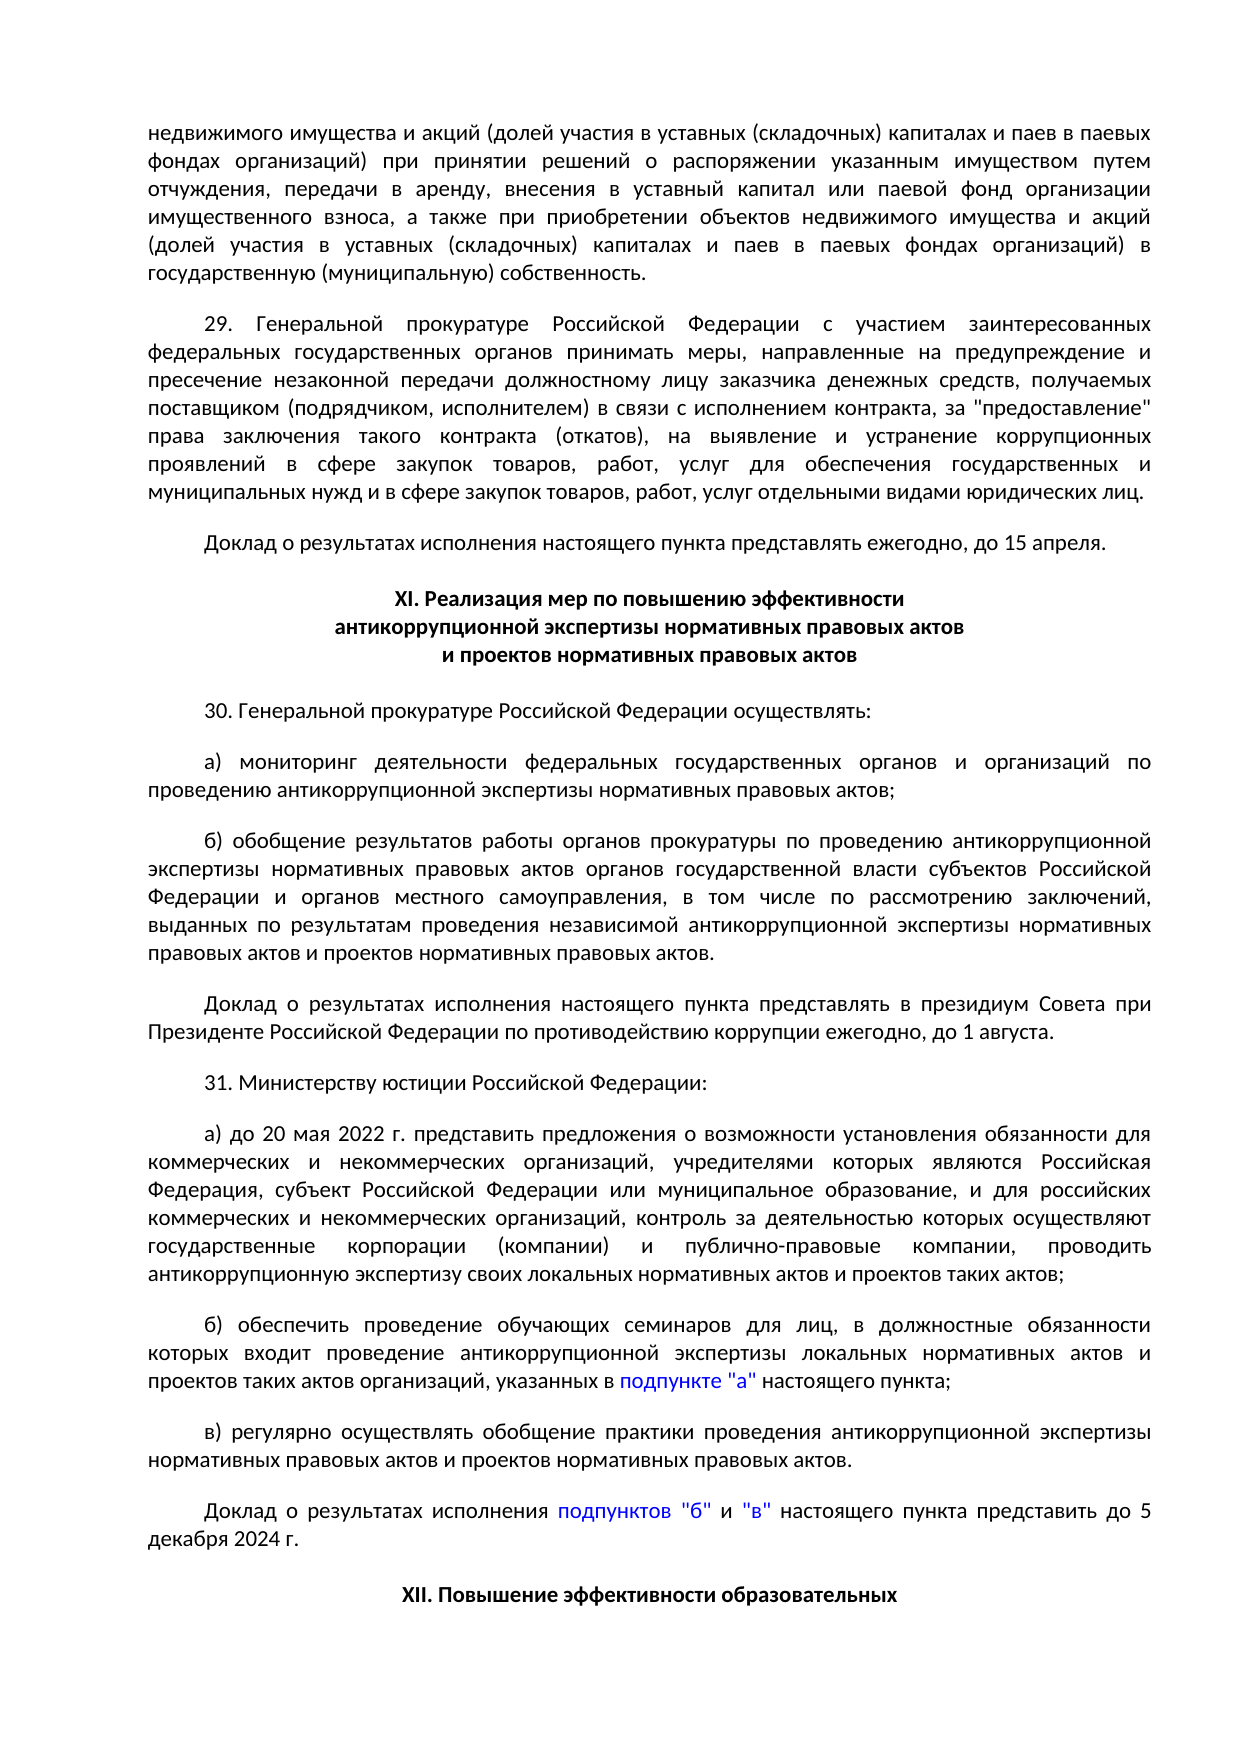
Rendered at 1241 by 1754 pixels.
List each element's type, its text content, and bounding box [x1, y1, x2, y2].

text Доклад о результатах исполнения подпунктов "б" и "в" настоящего пункта представить до 5 декабря 2024 г. [148, 1496, 1152, 1552]
text 31. Министерству юстиции Российской Федерации: [148, 1068, 1152, 1096]
title антикоррупционной экспертизы нормативных правовых актов [148, 612, 1152, 640]
text б) обеспечить проведение обучающих семинаров для лиц, в должностные обязанности которых входит проведение антикоррупционной экспертизы локальных нормативных актов и проектов таких актов организаций, указанных в подпункте "а" настоящего пункта; [148, 1310, 1152, 1394]
title и проектов нормативных правовых актов [148, 640, 1152, 668]
text в) регулярно осуществлять обобщение практики проведения антикоррупционной экспертизы нормативных правовых актов и проектов нормативных правовых актов. [148, 1417, 1152, 1473]
text 30. Генеральной прокуратуре Российской Федерации осуществлять: [148, 696, 1152, 724]
title XI. Реализация мер по повышению эффективности [148, 584, 1152, 612]
text Доклад о результатах исполнения настоящего пункта представлять в президиум Совета при Президенте Российской Федерации по противодействию коррупции ежегодно, до 1 августа. [148, 989, 1152, 1045]
text Доклад о результатах исполнения настоящего пункта представлять ежегодно, до 15 апреля. [148, 528, 1152, 556]
text а) до 20 мая 2022 г. представить предложения о возможности установления обязанности для коммерческих и некоммерческих организаций, учредителями которых являются Российская Федерация, субъект Российской Федерации или муниципальное образование, и для российских коммерческих и некоммерческих организаций, контроль за деятельностью которых осуществляют государственные корпорации (компании) и публично-правовые компании, проводить антикоррупционную экспертизу своих локальных нормативных актов и проектов таких актов; [148, 1119, 1152, 1287]
text а) мониторинг деятельности федеральных государственных органов и организаций по проведению антикоррупционной экспертизы нормативных правовых актов; [148, 747, 1152, 803]
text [148, 118, 1152, 286]
title XII. Повышение эффективности образовательных [148, 1580, 1152, 1608]
text 29. Генеральной прокуратуре Российской Федерации с участием заинтересованных федеральных государственных органов принимать меры, направленные на предупреждение и пресечение незаконной передачи должностному лицу заказчика денежных средств, получаемых поставщиком (подрядчиком, исполнителем) в связи с исполнением контракта, за "предоставление" права заключения такого контракта (откатов), на выявление и устранение коррупционных проявлений в сфере закупок товаров, работ, услуг для обеспечения государственных и муниципальных нужд и в сфере закупок товаров, работ, услуг отдельными видами юридических лиц. [148, 309, 1152, 505]
text б) обобщение результатов работы органов прокуратуры по проведению антикоррупционной экспертизы нормативных правовых актов органов государственной власти субъектов Российской Федерации и органов местного самоуправления, в том числе по рассмотрению заключений, выданных по результатам проведения независимой антикоррупционной экспертизы нормативных правовых актов и проектов нормативных правовых актов. [148, 826, 1152, 966]
